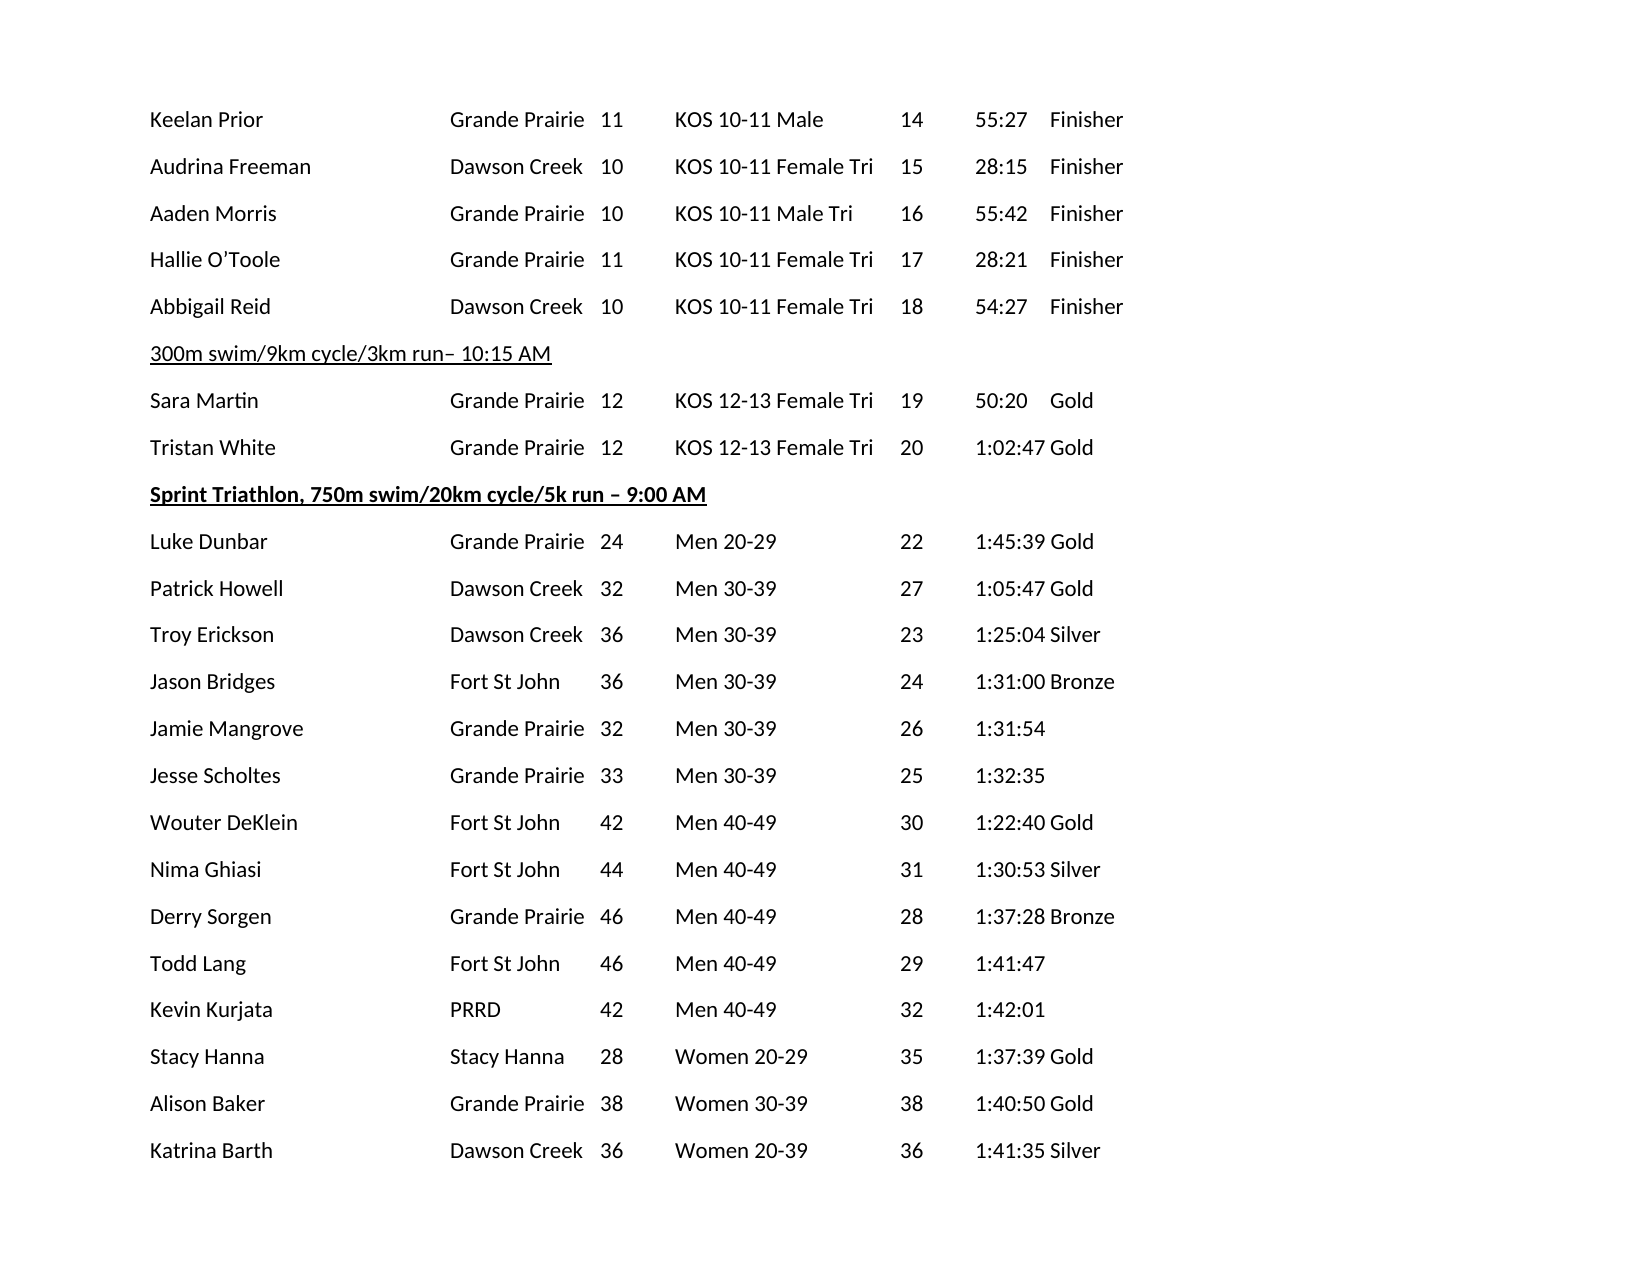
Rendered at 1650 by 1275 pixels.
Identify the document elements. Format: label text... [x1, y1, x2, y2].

text Derry Sorgen Grande Prairie 46 Men 40-49 28 1:37:28 Bronze [150, 902, 1500, 930]
text Alison Baker Grande Prairie 38 Women 30-39 38 1:40:50 Gold [150, 1089, 1500, 1117]
text Katrina Barth Dawson Creek 36 Women 20-39 36 1:41:35 Silver [150, 1136, 1500, 1164]
text Abbigail Reid Dawson Creek 10 KOS 10-11 Female Tri 18 54:27 Finisher [150, 292, 1500, 321]
text Troy Erickson Dawson Creek 36 Men 30-39 23 1:25:04 Silver [150, 621, 1500, 649]
text Jesse Scholtes Grande Prairie 33 Men 30-39 25 1:32:35 [150, 761, 1500, 789]
text Tristan White Grande Prairie 12 KOS 12-13 Female Tri 20 1:02:47 Gold [150, 433, 1500, 461]
text Aaden Morris Grande Prairie 10 KOS 10-11 Male Tri 16 55:42 Finisher [150, 199, 1500, 227]
text Hallie O’Toole Grande Prairie 11 KOS 10-11 Female Tri 17 28:21 Finisher [150, 246, 1500, 274]
text Patrick Howell Dawson Creek 32 Men 30-39 27 1:05:47 Gold [150, 574, 1500, 602]
text Wouter DeKlein Fort St John 42 Men 40-49 30 1:22:40 Gold [150, 808, 1500, 836]
text Jason Bridges Fort St John 36 Men 30-39 24 1:31:00 Bronze [150, 667, 1500, 696]
text Kevin Kurjata PRRD 42 Men 40-49 32 1:42:01 [150, 996, 1500, 1024]
text Nima Ghiasi Fort St John 44 Men 40-49 31 1:30:53 Silver [150, 855, 1500, 883]
text Sara Martin Grande Prairie 12 KOS 12-13 Female Tri 19 50:20 Gold [150, 386, 1500, 414]
text 300m swim/9km cycle/3km run– 10:15 AM [150, 339, 1500, 367]
text Keelan Prior Grande Prairie 11 KOS 10-11 Male 14 55:27 Finisher [150, 105, 1500, 133]
text Todd Lang Fort St John 46 Men 40-49 29 1:41:47 [150, 949, 1500, 977]
text Luke Dunbar Grande Prairie 24 Men 20-29 22 1:45:39 Gold [150, 527, 1500, 555]
text Jamie Mangrove Grande Prairie 32 Men 30-39 26 1:31:54 [150, 714, 1500, 742]
text Sprint Triathlon, 750m swim/20km cycle/5k run – 9:00 AM [150, 480, 1500, 508]
text Stacy Hanna Stacy Hanna 28 Women 20-29 35 1:37:39 Gold [150, 1042, 1500, 1071]
text Audrina Freeman Dawson Creek 10 KOS 10-11 Female Tri 15 28:15 Finisher [150, 152, 1500, 180]
